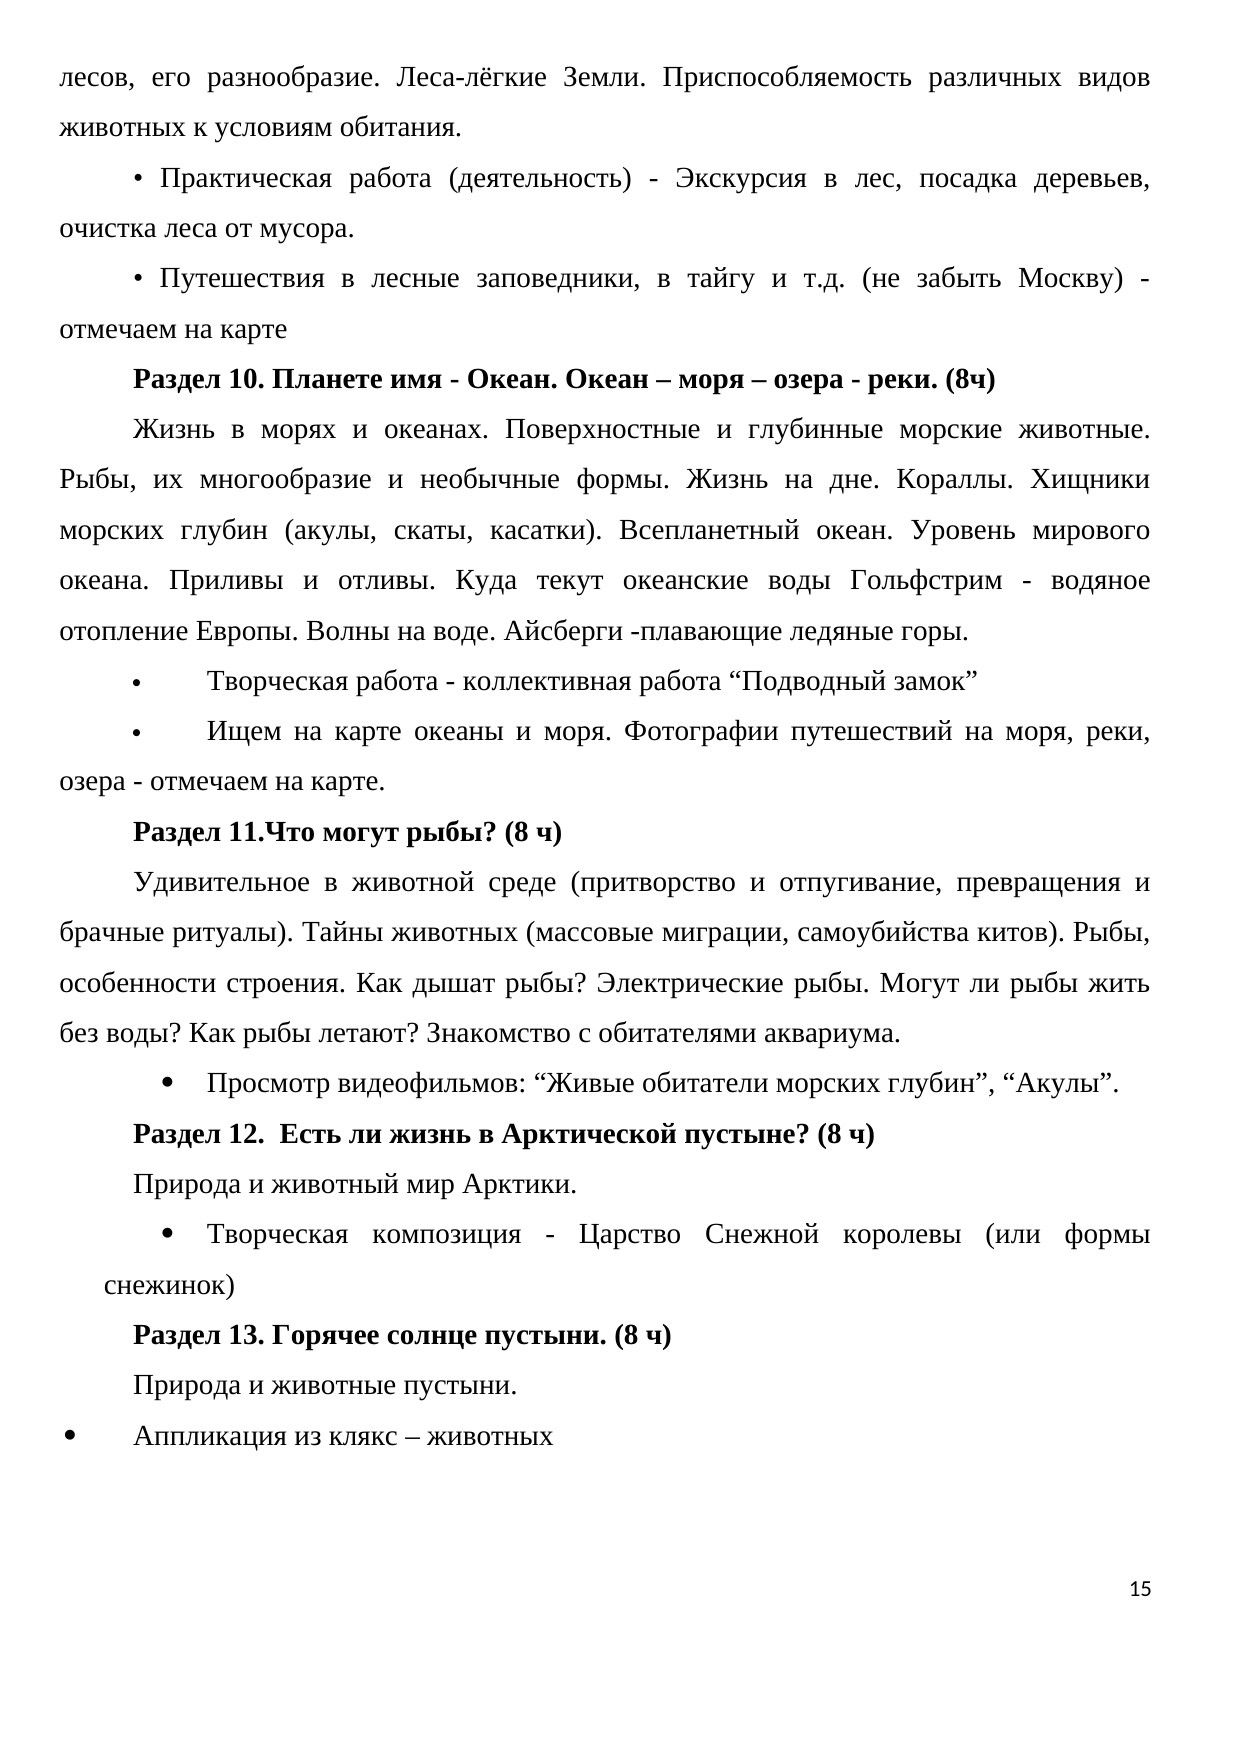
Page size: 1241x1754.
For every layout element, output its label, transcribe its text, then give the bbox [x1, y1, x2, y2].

text Раздел 11.Что могут рыбы? (8 ч) [59, 814, 1152, 847]
list Творческая композиция - Царство Снежной королевы (или формы снежинок) [103, 1216, 1152, 1300]
list Аппликация из клякс – животных [59, 1418, 1152, 1451]
text Раздел 12. Есть ли жизнь в Арктической пустыне? (8 ч) [59, 1116, 1152, 1149]
text Раздел 13. Горячее солнце пустыни. (8 ч) [59, 1317, 1152, 1351]
text Жизнь в морях и океанах. Поверхностные и глубинные морские животные. Рыбы, их многообразие и необычные формы. Жизнь на дне. Кораллы. Хищники морских глубин (акулы, скаты, касатки). Всепланетный океан. Уровень мирового океана. Приливы и отливы. Куда текут океанские воды Гольфстрим - водяное отопление Европы. Волны на воде. Айсберги -плавающие ледяные горы. [59, 411, 1152, 646]
list Удивительное в животной среде (притворство и отпугивание, превращения и брачные ритуалы). Тайны животных (массовые миграции, самоубийства китов). Рыбы, особенности строения. Как дышат рыбы? Электрические рыбы. Могут ли рыбы жить без воды? Как рыбы летают? Знакомство с обитателями аквариума. [59, 864, 1152, 1049]
list Ищем на карте океаны и моря. Фотографии путешествий на моря, реки, озера - отмечаем на карте. [59, 713, 1152, 797]
text Природа и животные пустыни. [59, 1367, 1152, 1401]
list Творческая работа - коллективная работа “Подводный замок” [59, 663, 1152, 696]
text • Путешествия в лесные заповедники, в тайгу и т.д. (не забыть Москву) - отмечаем на карте [59, 260, 1152, 344]
text Природа и животный мир Арктики. [59, 1166, 1152, 1200]
text Раздел 10. Планете имя - Океан. Океан – моря – озера - реки. (8ч) [59, 361, 1152, 394]
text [59, 59, 1152, 143]
text • Практическая работа (деятельность) - Экскурсия в лес, посадка деревьев, очистка леса от мусора. [59, 160, 1152, 244]
list Просмотр видеофильмов: “Живые обитатели морских глубин”, “Акулы”. [89, 1065, 1152, 1099]
